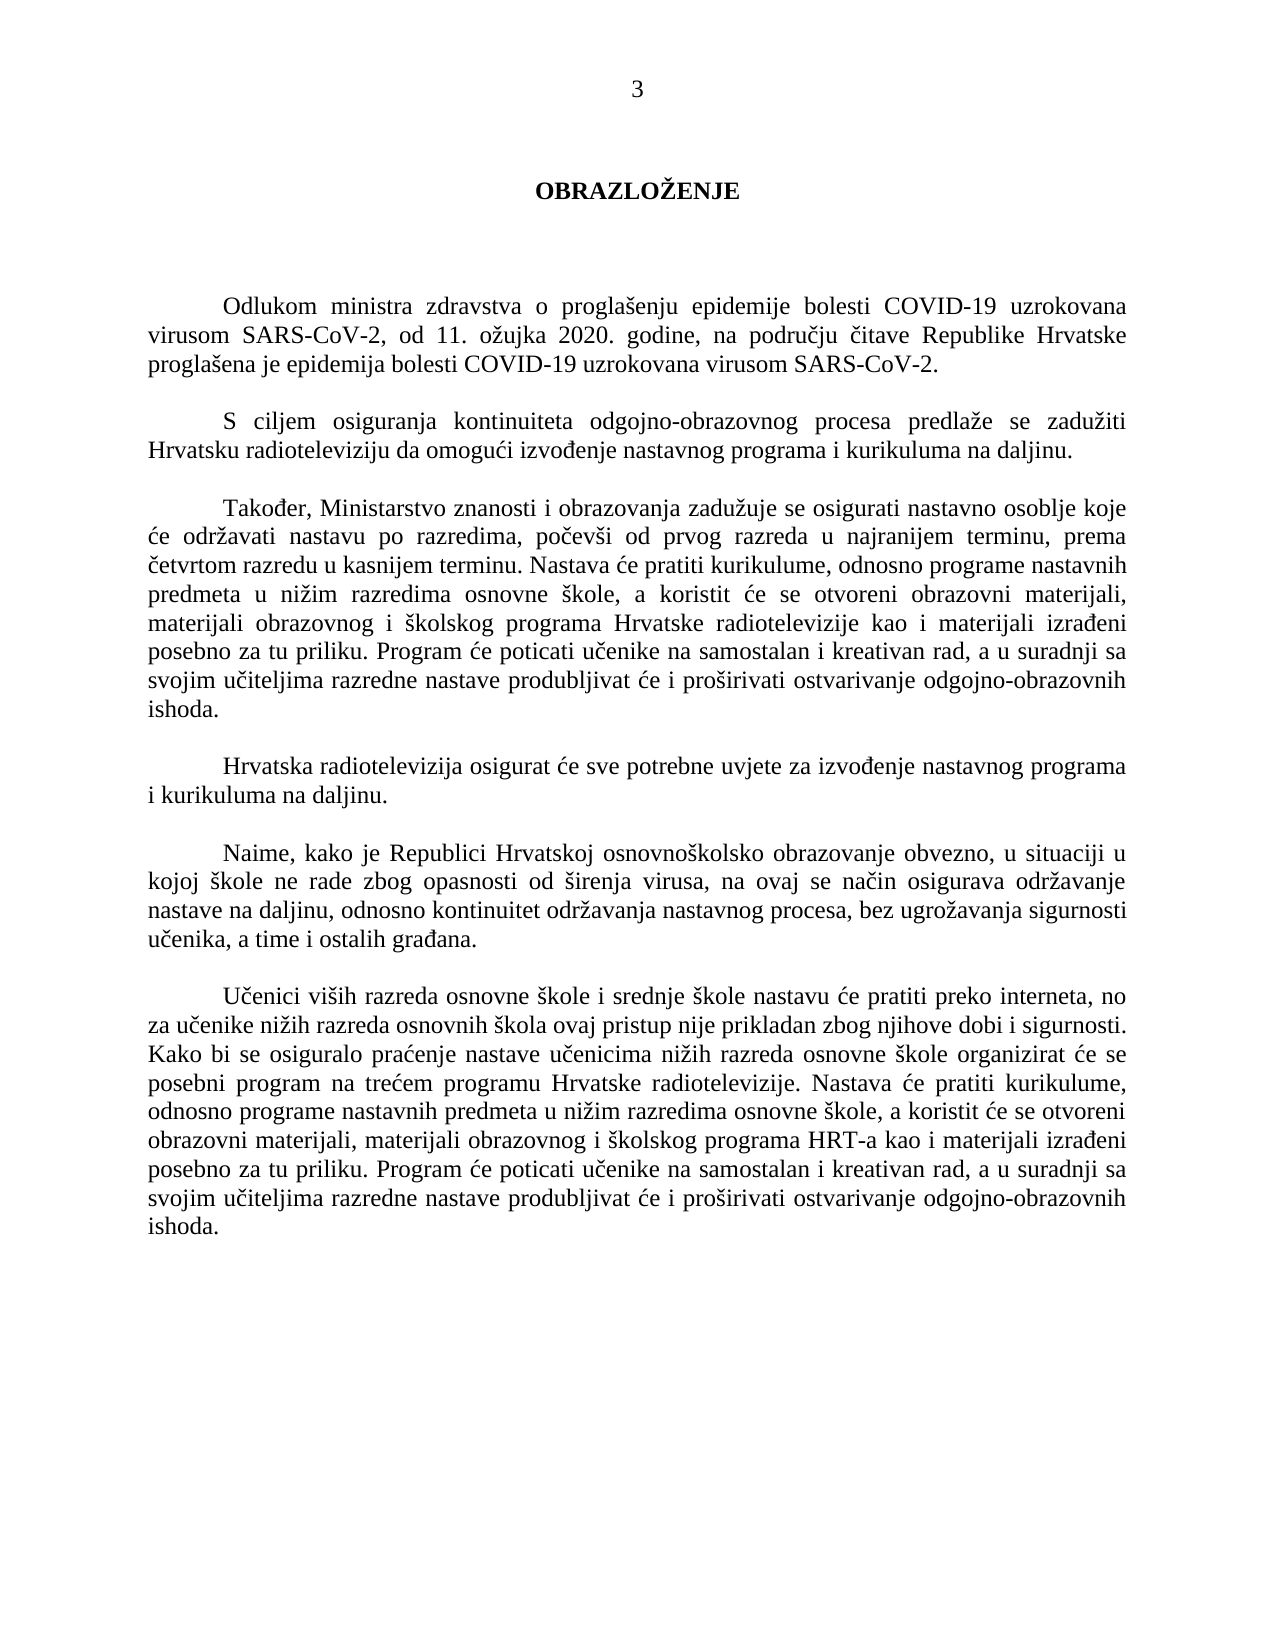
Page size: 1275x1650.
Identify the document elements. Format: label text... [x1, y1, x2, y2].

text OBRAZLOŽENJE [148, 176, 1127, 205]
text Učenici viših razreda osnovne škole i srednje škole nastavu će pratiti preko interneta, no za učenike nižih razreda osnovnih škola ovaj pristup nije prikladan zbog njihove dobi i sigurnosti. Kako bi se osiguralo praćenje nastave učenicima nižih razreda osnovne škole organizirat će se posebni program na trećem programu Hrvatske radiotelevizije. Nastava će pratiti kurikulume, odnosno programe nastavnih predmeta u nižim razredima osnovne škole, a koristit će se otvoreni obrazovni materijali, materijali obrazovnog i školskog programa HRT-a kao i materijali izrađeni posebno za tu priliku. Program će poticati učenike na samostalan i kreativan rad, a u suradnji sa svojim učiteljima razredne nastave produbljivat će i proširivati ostvarivanje odgojno-obrazovnih ishoda. [148, 981, 1127, 1240]
text Hrvatska radiotelevizija osigurat će sve potrebne uvjete za izvođenje nastavnog programa i kurikuluma na daljinu. [148, 751, 1127, 809]
text Odlukom ministra zdravstva o proglašenju epidemije bolesti COVID-19 uzrokovana virusom SARS-CoV-2, od 11. ožujka 2020. godine, na području čitave Republike Hrvatske proglašena je epidemija bolesti COVID-19 uzrokovana virusom SARS-CoV-2. [148, 291, 1127, 378]
text Naime, kako je Republici Hrvatskoj osnovnoškolsko obrazovanje obvezno, u situaciji u kojoj škole ne rade zbog opasnosti od širenja virusa, na ovaj se način osigurava održavanje nastave na daljinu, odnosno kontinuitet održavanja nastavnog procesa, bez ugrožavanja sigurnosti učenika, a time i ostalih građana. [148, 838, 1127, 953]
text S ciljem osiguranja kontinuiteta odgojno-obrazovnog procesa predlaže se zadužiti Hrvatsku radioteleviziju da omogući izvođenje nastavnog programa i kurikuluma na daljinu. [148, 406, 1127, 464]
text Također, Ministarstvo znanosti i obrazovanja zadužuje se osigurati nastavno osoblje koje će održavati nastavu po razredima, počevši od prvog razreda u najranijem terminu, prema četvrtom razredu u kasnijem terminu. Nastava će pratiti kurikulume, odnosno programe nastavnih predmeta u nižim razredima osnovne škole, a koristit će se otvoreni obrazovni materijali, materijali obrazovnog i školskog programa Hrvatske radiotelevizije kao i materijali izrađeni posebno za tu priliku. Program će poticati učenike na samostalan i kreativan rad, a u suradnji sa svojim učiteljima razredne nastave produbljivat će i proširivati ostvarivanje odgojno-obrazovnih ishoda. [148, 493, 1127, 723]
